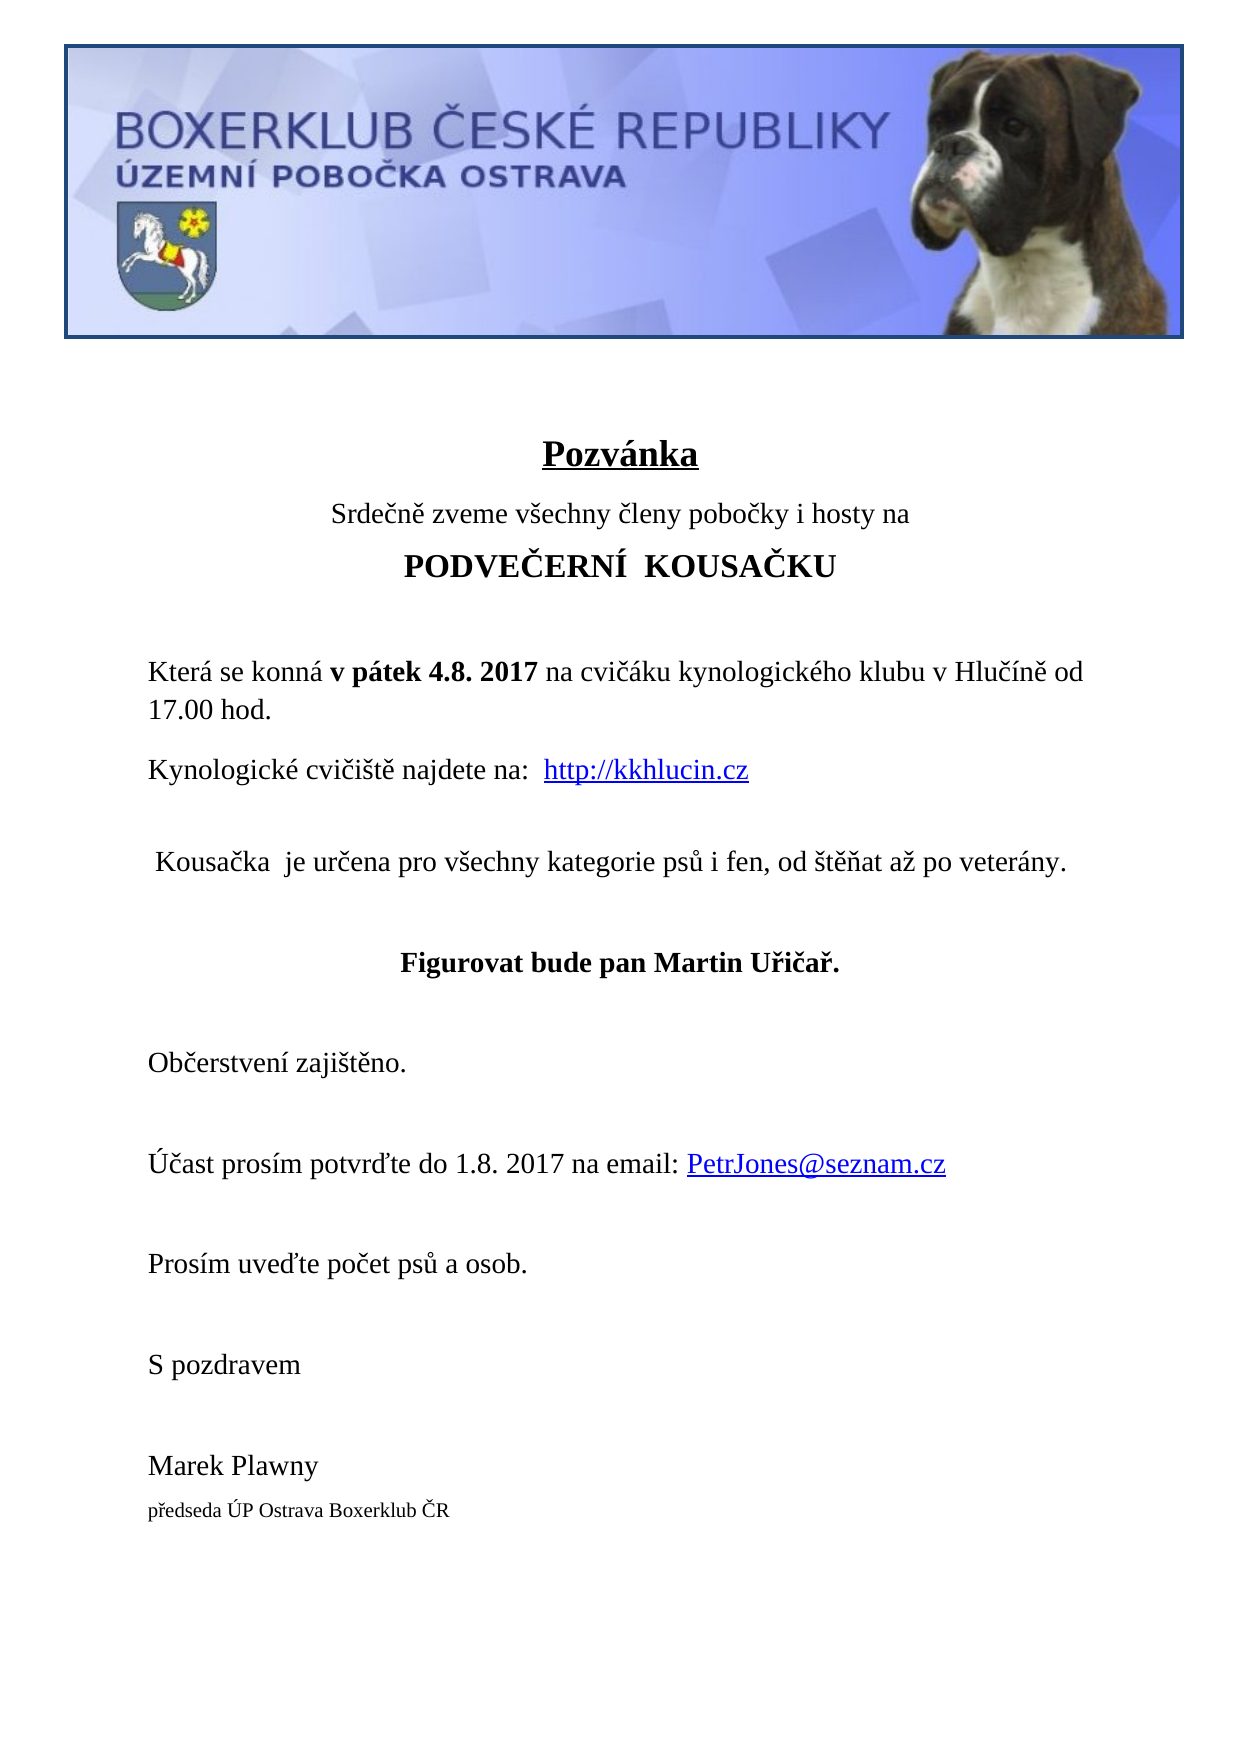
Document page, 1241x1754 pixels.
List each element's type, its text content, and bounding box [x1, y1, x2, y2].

text Účast prosím potvrďte do 1.8. 2017 na email: PetrJones@seznam.cz [148, 1146, 1093, 1179]
text PODVEČERNÍ KOUSAČKU [148, 546, 1093, 584]
text Pozvánka [148, 431, 1093, 474]
picture [68, 48, 1180, 335]
text Kousačka je určena pro všechny kategorie psů i fen, od štěňat až po veterány. [148, 844, 1093, 878]
text předseda ÚP Ostrava Boxerklub ČR [148, 1498, 1093, 1522]
text Kynologické cvičiště najdete na: http://kkhlucin.cz [148, 752, 1093, 785]
text S pozdravem [148, 1347, 1093, 1381]
text Občerstvení zajištěno. [148, 1045, 1093, 1079]
text Prosím uveďte počet psů a osob. [148, 1247, 1093, 1280]
text Figurovat bude pan Martin Uřičař. [148, 945, 1093, 978]
text Marek Plawny [148, 1448, 1093, 1481]
text Srdečně zveme všechny členy pobočky i hosty na [148, 496, 1093, 529]
text Která se konná v pátek 4.8. 2017 na cvičáku kynologického klubu v Hlučíně od 17.00 hod. [148, 654, 1093, 726]
